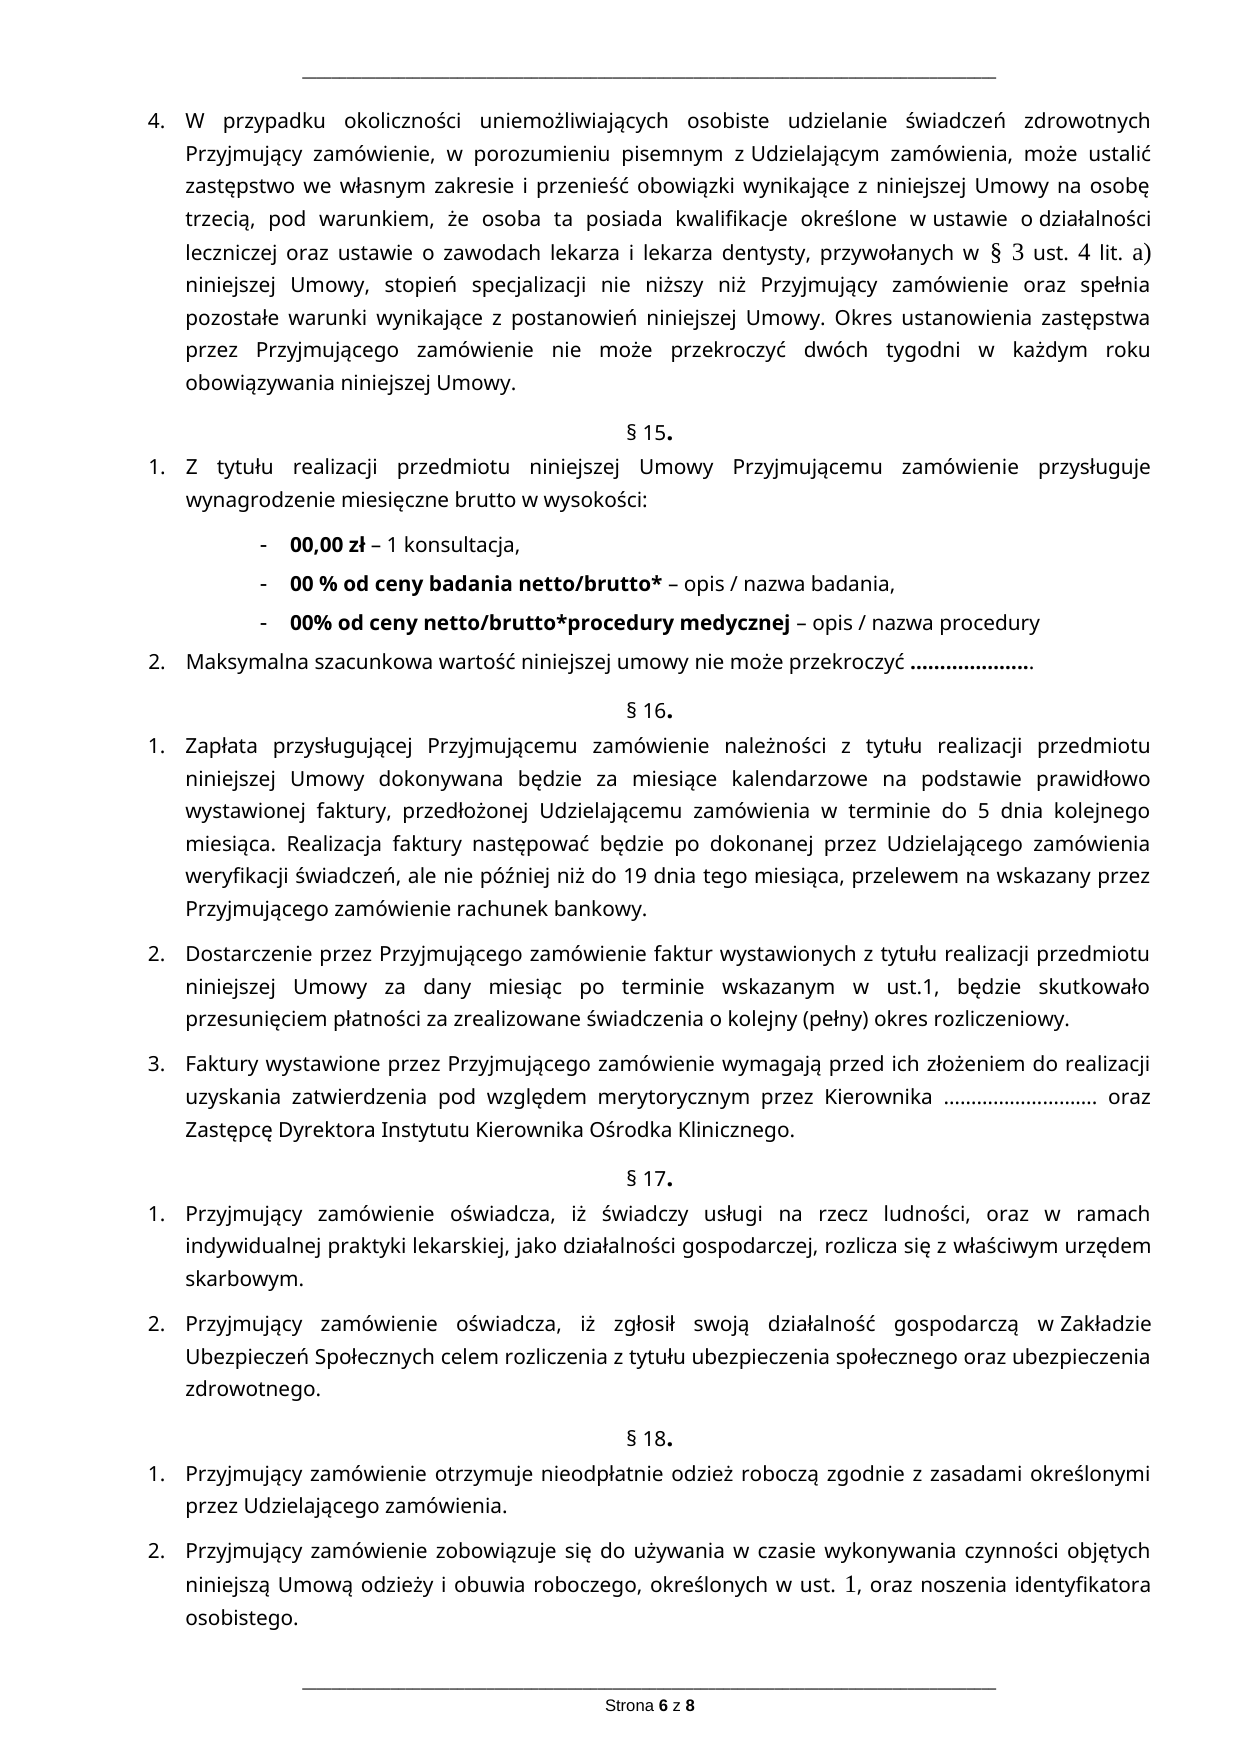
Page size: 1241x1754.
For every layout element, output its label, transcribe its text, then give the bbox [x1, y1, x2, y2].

list Przyjmujący zamówienie oświadcza, iż świadczy usługi na rzecz ludności, oraz w ramach indywidualnej praktyki lekarskiej, jako działalności gospodarczej, rozlicza się z właściwym urzędem skarbowym. [148, 1199, 1152, 1293]
list Przyjmujący zamówienie zobowiązuje się do używania w czasie wykonywania czynności objętych niniejszą Umową odzieży i obuwia roboczego, określonych w ust. 1, oraz noszenia identyfikatora osobistego. [148, 1536, 1152, 1631]
list W przypadku okoliczności uniemożliwiających osobiste udzielanie świadczeń zdrowotnych Przyjmujący zamówienie, w porozumieniu pisemnym z Udzielającym zamówienia, może ustalić zastępstwo we własnym zakresie i przenieść obowiązki wynikające z niniejszej Umowy na osobę trzecią, pod warunkiem, że osoba ta posiada kwalifikacje określone w ustawie o działalności leczniczej oraz ustawie o zawodach lekarza i lekarza dentysty, przywołanych w § 3 ust. 4 lit. a) niniejszej Umowy, stopień specjalizacji nie niższy niż Przyjmujący zamówienie oraz spełnia pozostałe warunki wynikające z postanowień niniejszej Umowy. Okres ustanowienia zastępstwa przez Przyjmującego zamówienie nie może przekroczyć dwóch tygodni w każdym roku obowiązywania niniejszej Umowy. [148, 106, 1152, 397]
list 00,00 zł – 1 konsultacja, [260, 530, 1152, 559]
text . [148, 1160, 1152, 1194]
list 00 % od ceny badania netto/brutto* – opis / nazwa badania, [260, 569, 1152, 597]
text . [148, 1419, 1152, 1454]
list Dostarczenie przez Przyjmującego zamówienie faktur wystawionych z tytułu realizacji przedmiotu niniejszej Umowy za dany miesiąc po terminie wskazanym w ust.1, będzie skutkowało przesunięciem płatności za zrealizowane świadczenia o kolejny (pełny) okres rozliczeniowy. [148, 939, 1152, 1033]
text . [148, 413, 1152, 447]
text . [148, 692, 1152, 726]
list Maksymalna szacunkowa wartość niniejszej umowy nie może przekroczyć ………………... [148, 647, 1152, 675]
list Zapłata przysługującej Przyjmującemu zamówienie należności z tytułu realizacji przedmiotu niniejszej Umowy dokonywana będzie za miesiące kalendarzowe na podstawie prawidłowo wystawionej faktury, przedłożonej Udzielającemu zamówienia w terminie do 5 dnia kolejnego miesiąca. Realizacja faktury następować będzie po dokonanej przez Udzielającego zamówienia weryfikacji świadczeń, ale nie później niż do 19 dnia tego miesiąca, przelewem na wskazany przez Przyjmującego zamówienie rachunek bankowy. [148, 731, 1152, 922]
list Przyjmujący zamówienie otrzymuje nieodpłatnie odzież roboczą zgodnie z zasadami określonymi przez Udzielającego zamówienia. [148, 1459, 1152, 1520]
list 00% od ceny netto/brutto*procedury medycznej – opis / nazwa procedury [260, 608, 1152, 636]
list Faktury wystawione przez Przyjmującego zamówienie wymagają przed ich złożeniem do realizacji uzyskania zatwierdzenia pod względem merytorycznym przez Kierownika ………………………. oraz Zastępcę Dyrektora Instytutu Kierownika Ośrodka Klinicznego. [148, 1049, 1152, 1143]
list Z tytułu realizacji przedmiotu niniejszej Umowy Przyjmującemu zamówienie przysługuje wynagrodzenie miesięczne brutto w wysokości: [148, 452, 1152, 513]
list Przyjmujący zamówienie oświadcza, iż zgłosił swoją działalność gospodarczą w Zakładzie Ubezpieczeń Społecznych celem rozliczenia z tytułu ubezpieczenia społecznego oraz ubezpieczenia zdrowotnego. [148, 1309, 1152, 1403]
